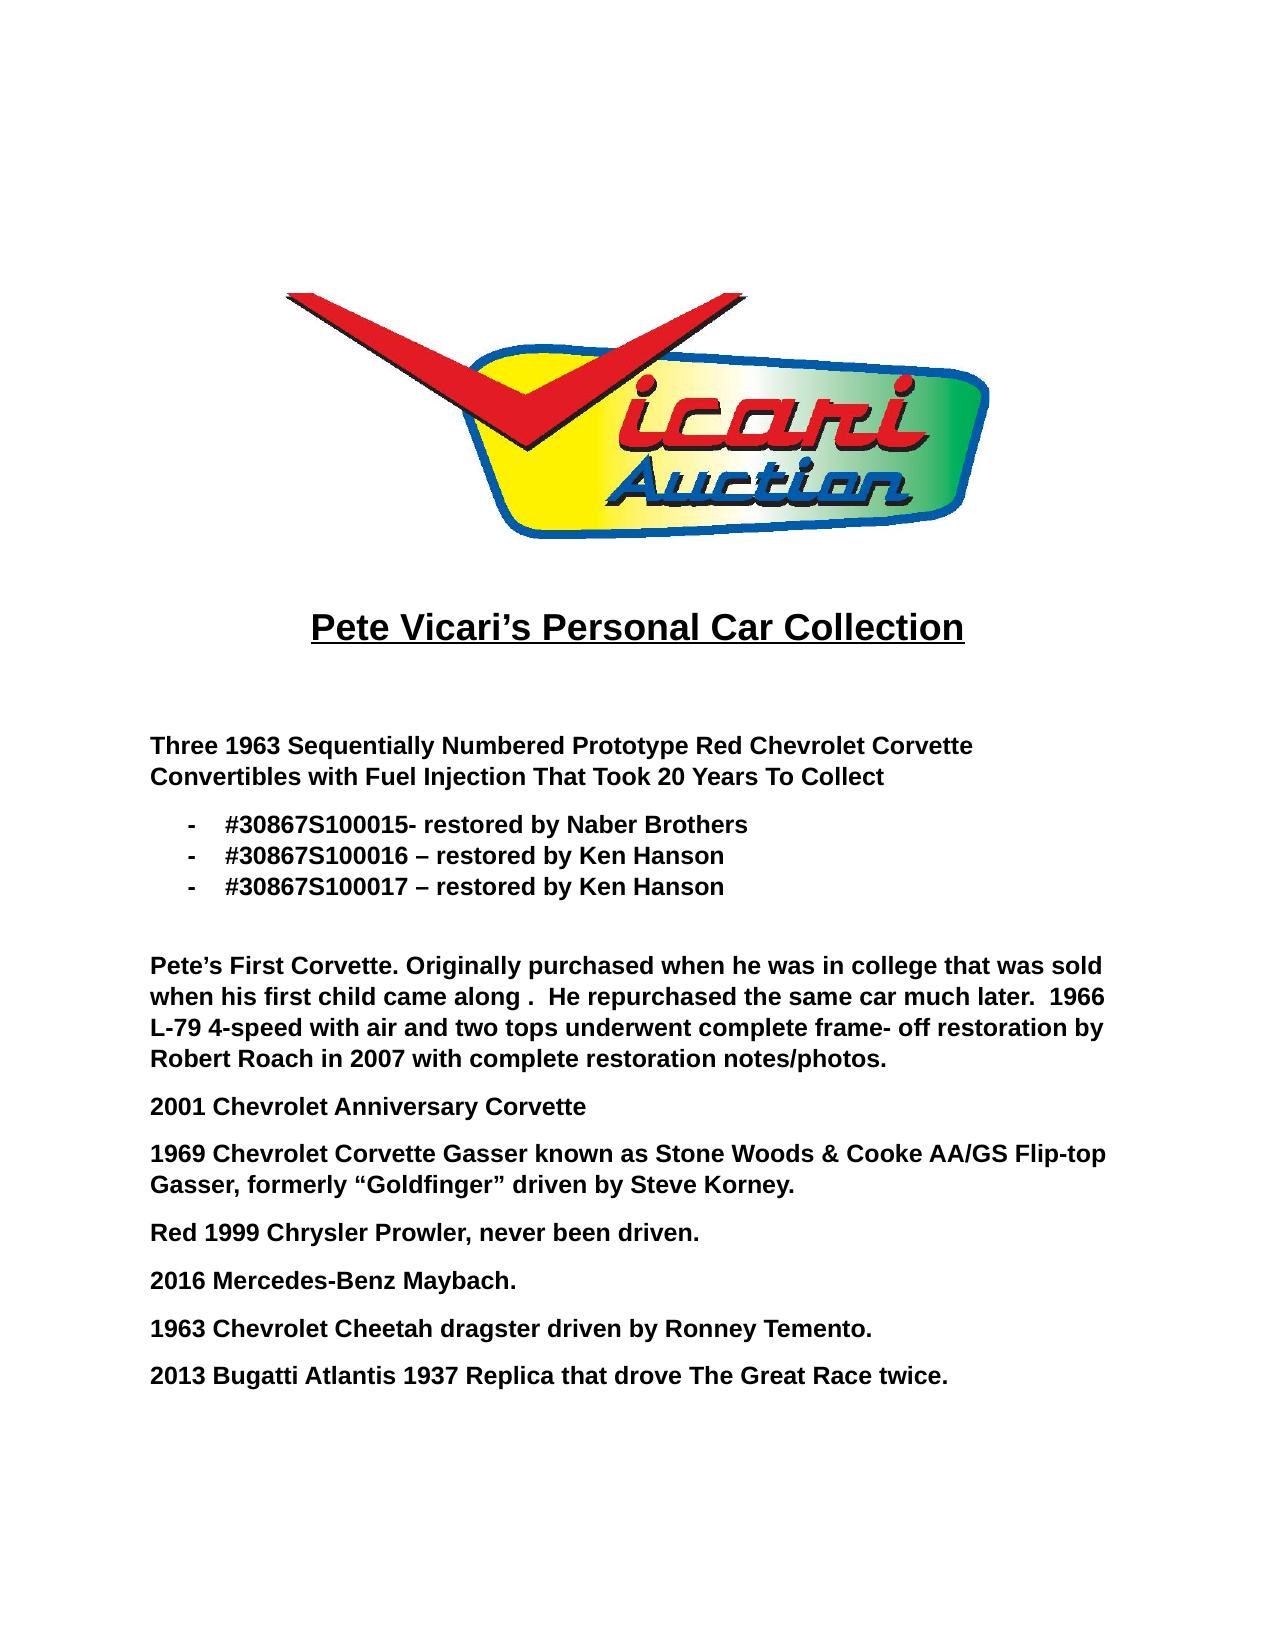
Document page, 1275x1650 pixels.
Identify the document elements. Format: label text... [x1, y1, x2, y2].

text Red 1999 Chrysler Prowler, never been driven. [150, 1218, 1125, 1247]
text Pete’s First Corvette. Originally purchased when he was in college that was sold when his first child came along . He repurchased the same car much later. 1966 L-79 4-speed with air and two tops underwent complete frame- off restoration by Robert Roach in 2007 with complete restoration notes/photos. [150, 951, 1125, 1073]
text 1963 Chevrolet Cheetah dragster driven by Ronney Temento. [150, 1313, 1125, 1342]
text 2001 Chevrolet Anniversary Corvette [150, 1092, 1125, 1120]
picture [285, 293, 990, 539]
list #30867S100017 – restored by Ken Hanson [187, 872, 1125, 901]
text Pete Vicari’s Personal Car Collection [150, 605, 1125, 648]
list #30867S100016 – restored by Ken Hanson [187, 841, 1125, 870]
text 1969 Chevrolet Corvette Gasser known as Stone Woods & Cooke AA/GS Flip-top Gasser, formerly “Goldfinger” driven by Steve Korney. [150, 1139, 1125, 1199]
text 2013 Bugatti Atlantis 1937 Replica that drove The Great Race twice. [150, 1361, 1125, 1390]
list #30867S100015- restored by Naber Brothers [187, 810, 1125, 839]
text 2016 Mercedes-Benz Maybach. [150, 1266, 1125, 1294]
text Three 1963 Sequentially Numbered Prototype Red Chevrolet Corvette Convertibles with Fuel Injection That Took 20 Years To Collect [150, 731, 1125, 791]
